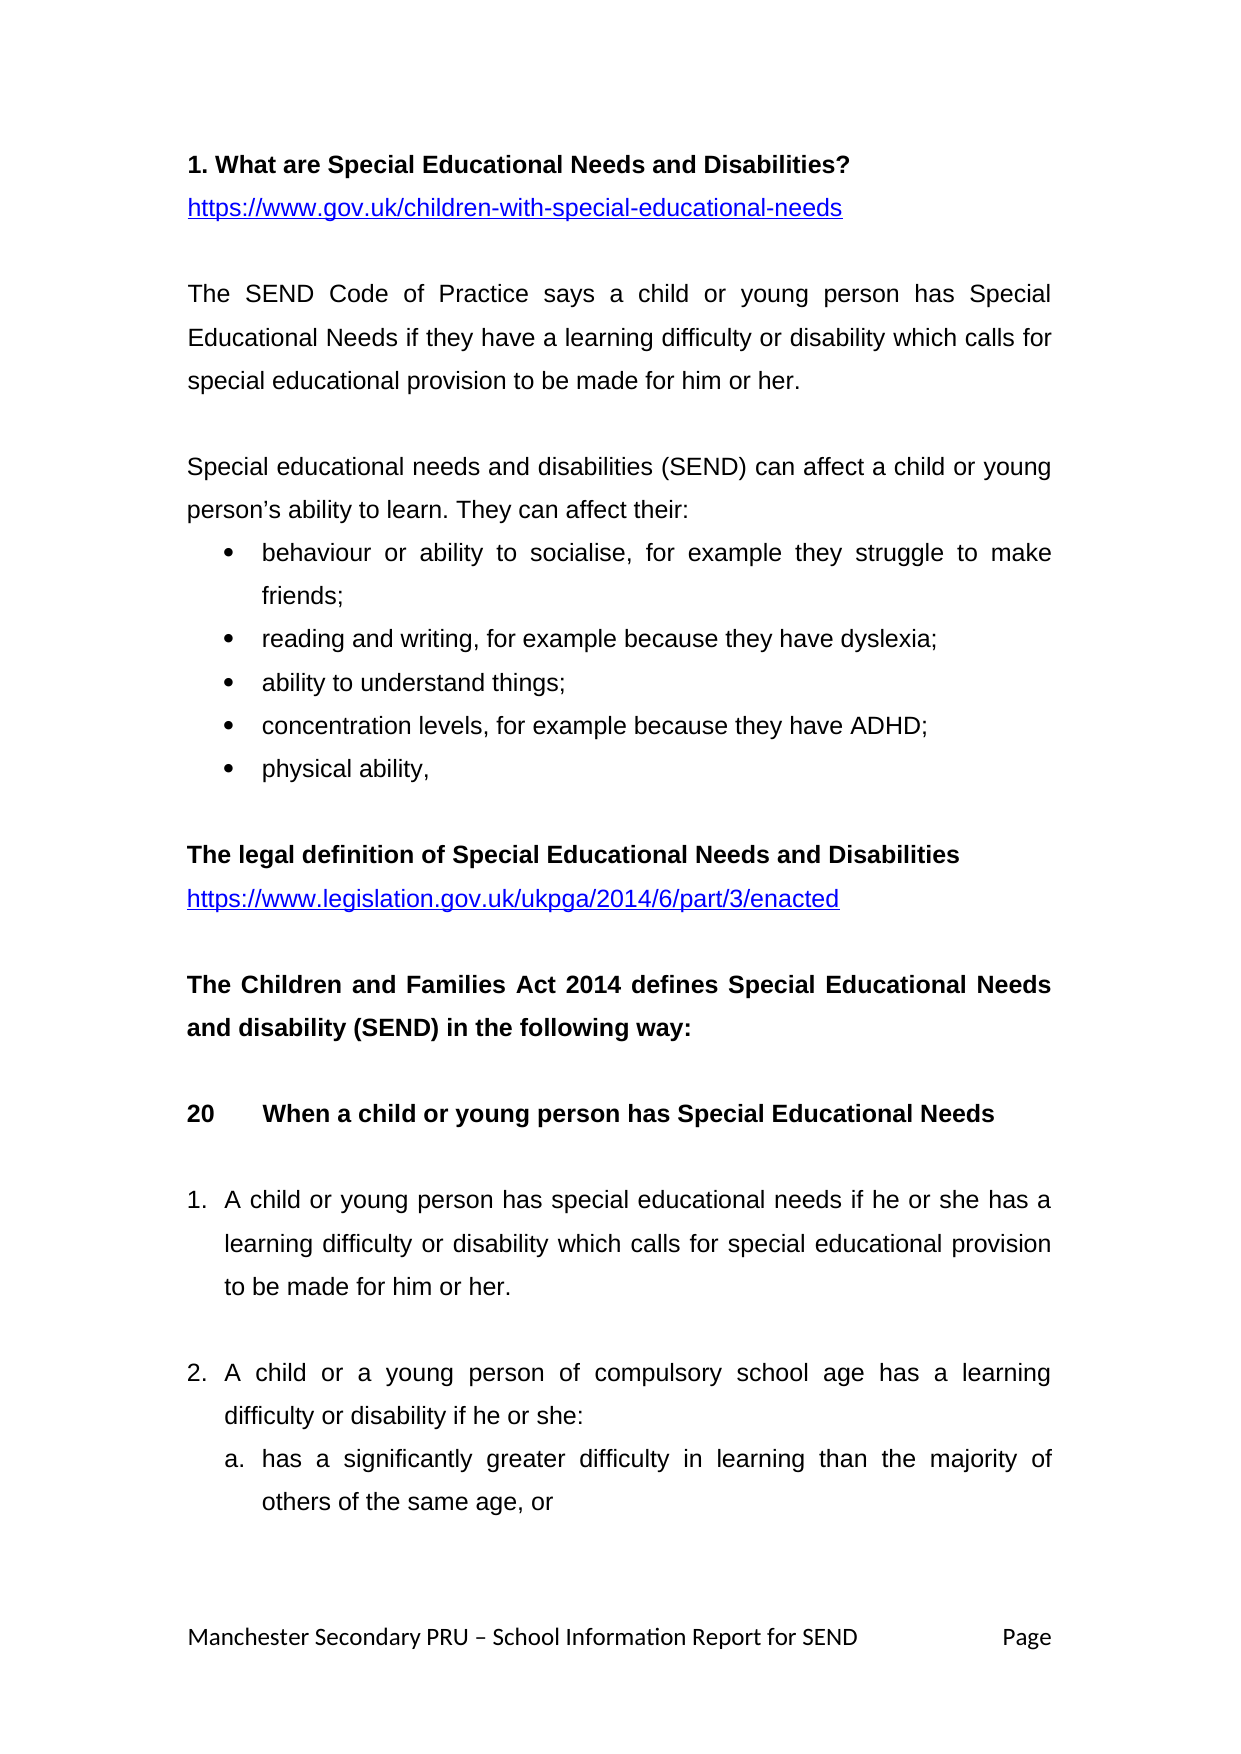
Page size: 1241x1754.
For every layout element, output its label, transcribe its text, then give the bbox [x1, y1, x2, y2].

text The Children and Families Act 2014 defines Special Educational Needs and disability (SEND) in the following way: [187, 970, 1053, 1042]
text https://www.gov.uk/children-with-special-educational-needs [187, 193, 1053, 222]
text 20 When a child or young person has Special Educational Needs [187, 1099, 1053, 1128]
list A child or a young person of compulsory school age has a learning difficulty or disability if he or she: [187, 1358, 1053, 1430]
list physical ability, [224, 754, 1053, 783]
list behaviour or ability to socialise, for example they struggle to make friends; [224, 538, 1053, 610]
list ability to understand things; [224, 668, 1053, 697]
text Special educational needs and disabilities (SEND) can affect a child or young person’s ability to learn. They can affect their: [187, 452, 1053, 524]
list What are Special Educational Needs and Disabilities? [187, 150, 1053, 179]
list A child or young person has special educational needs if he or she has a learning difficulty or disability which calls for special educational provision to be made for him or her. [187, 1186, 1053, 1301]
list has a significantly greater difficulty in learning than the majority of others of the same age, or [224, 1444, 1053, 1516]
list reading and writing, for example because they have dyslexia; [224, 624, 1053, 653]
text The legal definition of Special Educational Needs and Disabilities [187, 841, 1053, 869]
text https://www.legislation.gov.uk/ukpga/2014/6/part/3/enacted [187, 884, 1053, 912]
text The SEND Code of Practice says a child or young person has Special Educational Needs if they have a learning difficulty or disability which calls for special educational provision to be made for him or her. [187, 279, 1053, 394]
list concentration levels, for example because they have ADHD; [224, 711, 1053, 740]
